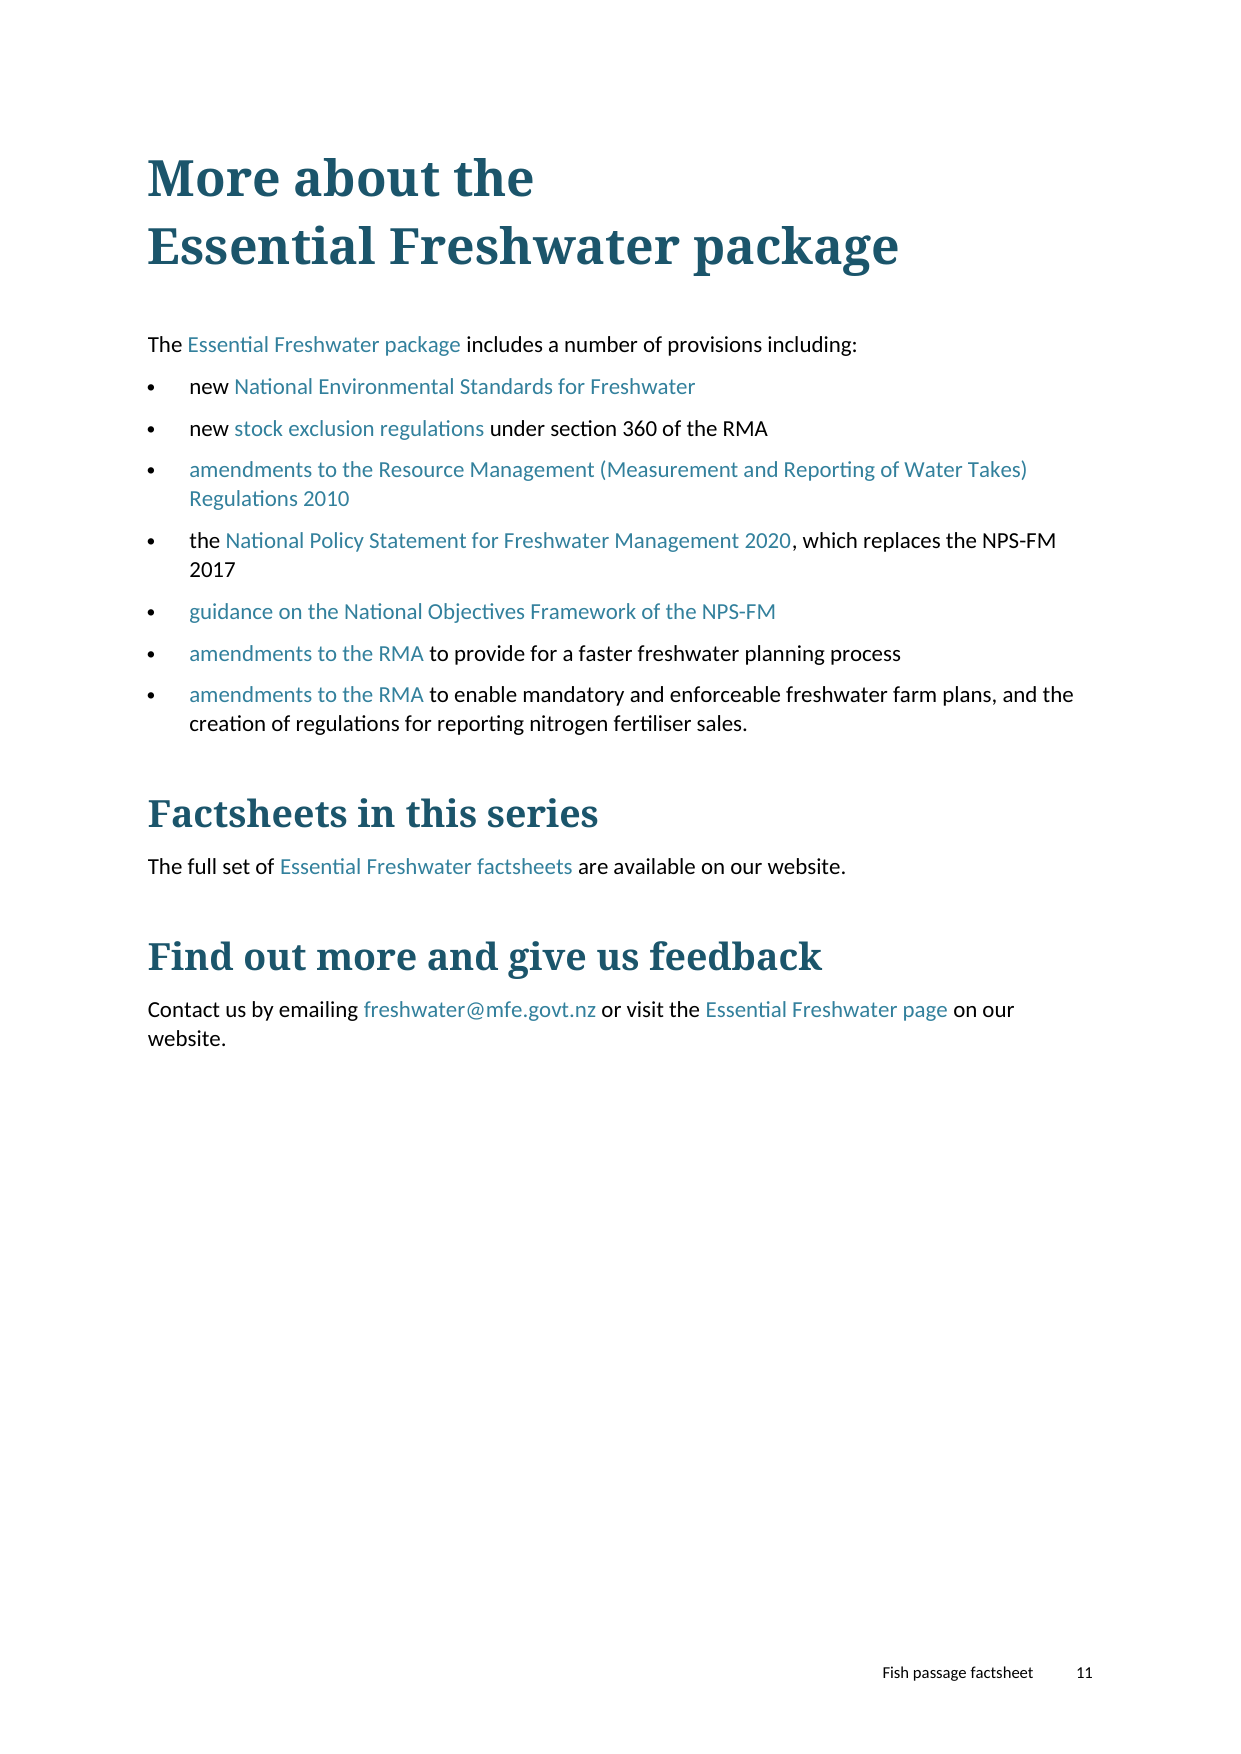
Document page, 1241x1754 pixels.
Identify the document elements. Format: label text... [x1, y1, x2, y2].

subtitle More about the Essential Freshwater package [148, 143, 1092, 279]
text amendments to the Resource Management (Measurement and Reporting of Water Takes) Regulations 2010 [148, 454, 1092, 513]
text Contact us by emailing freshwater@mfe.govt.nz or visit the Essential Freshwater page on our website. [148, 994, 1092, 1052]
text the National Policy Statement for Freshwater Management 2020, which replaces the NPS-FM 2017 [148, 525, 1092, 583]
text amendments to the RMA to provide for a faster freshwater planning process [148, 638, 1092, 667]
subtitle Factsheets in this series [148, 788, 1092, 839]
text new National Environmental Standards for Freshwater [148, 371, 1092, 400]
text The full set of Essential Freshwater factsheets are available on our website. [148, 851, 1092, 880]
text The Essential Freshwater package includes a number of provisions including: [148, 329, 1092, 358]
text amendments to the RMA to enable mandatory and enforceable freshwater farm plans, and the creation of regulations for reporting nitrogen fertiliser sales. [148, 679, 1092, 738]
text new stock exclusion regulations under section 360 of the RMA [148, 413, 1092, 442]
text guidance on the National Objectives Framework of the NPS-FM [148, 596, 1092, 625]
subtitle Find out more and give us feedback [148, 930, 1092, 981]
